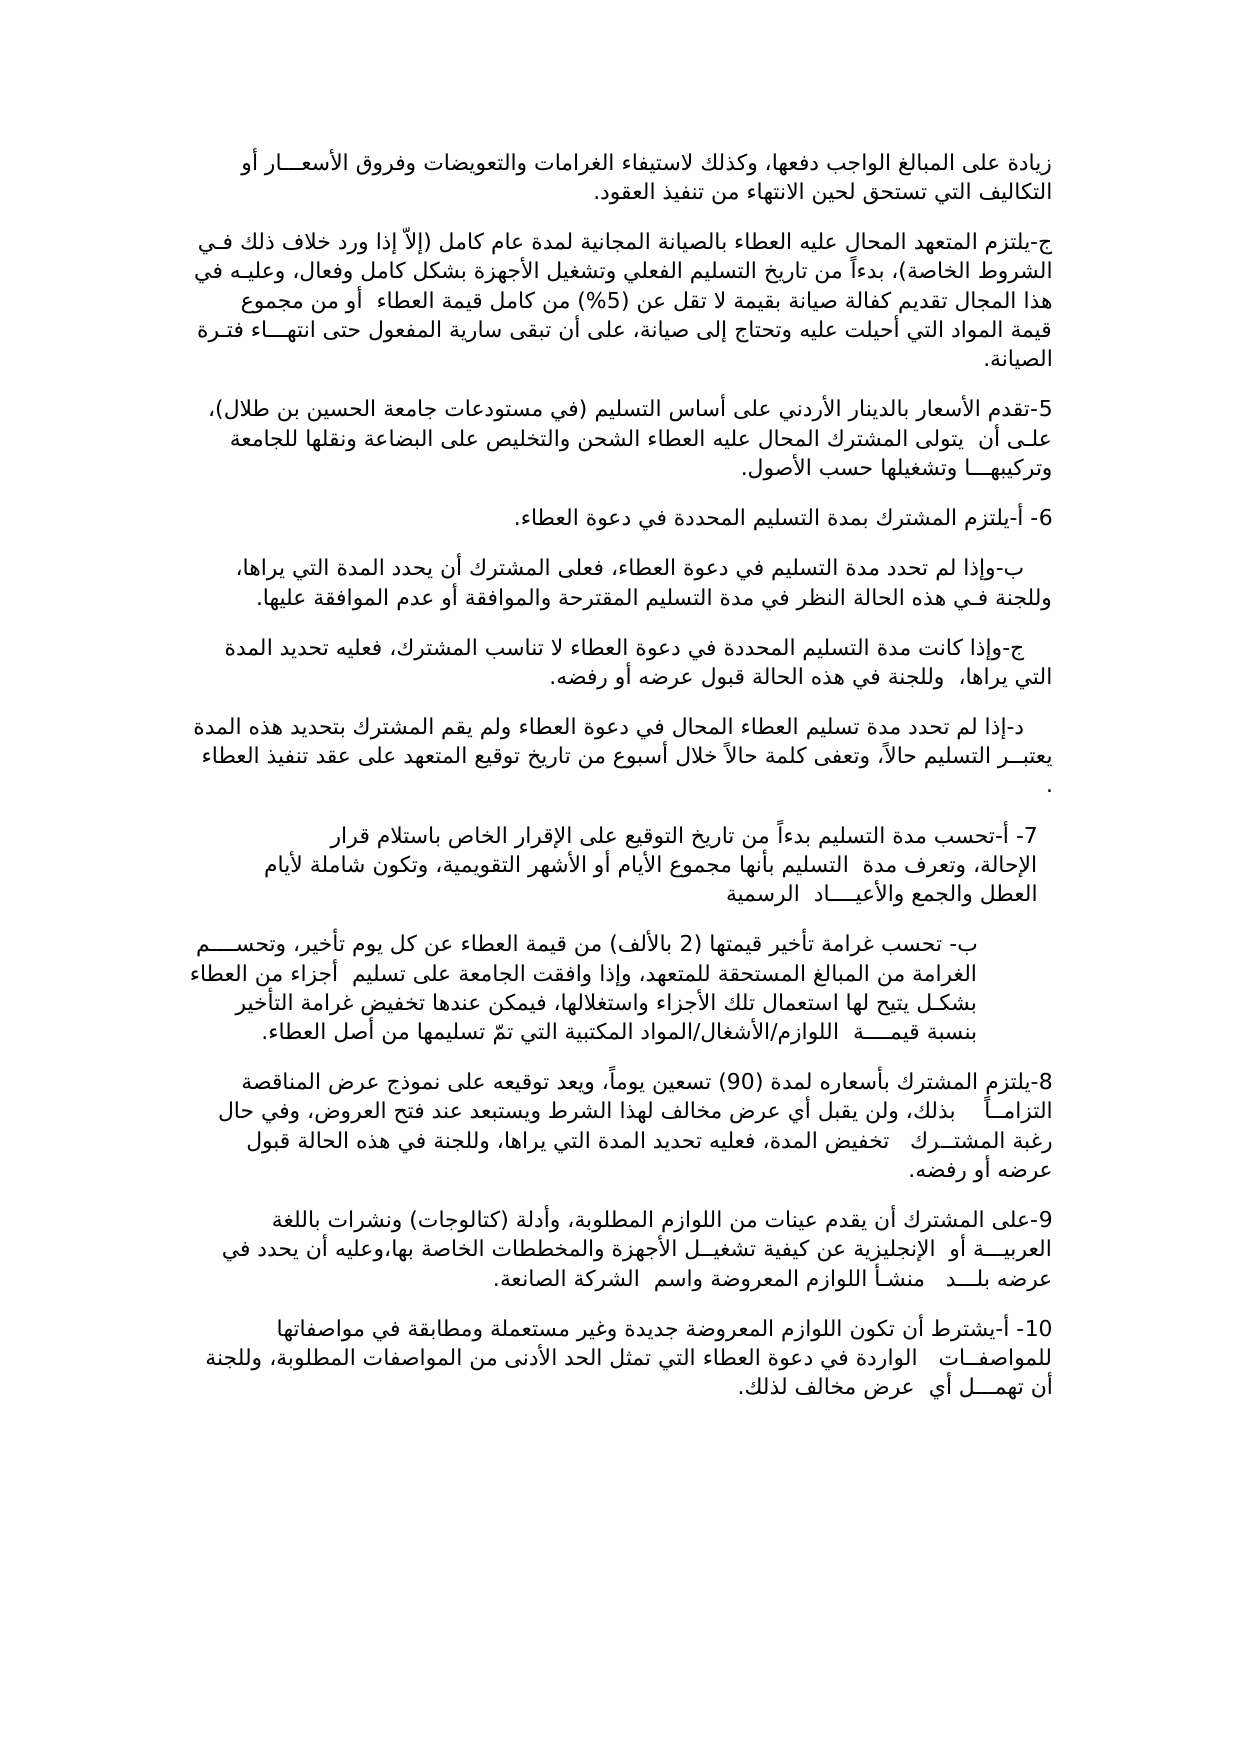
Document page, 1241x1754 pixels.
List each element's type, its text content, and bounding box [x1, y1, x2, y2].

text ب-وإذا لم تحدد مدة التسليم في دعوة العطاء، فعلى المشترك أن يحدد المدة التي يراها، وللجنة فـي هذه الحالة النظر في مدة التسليم المقترحة والموافقة أو عدم الموافقة عليها. [187, 555, 1053, 610]
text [187, 150, 1053, 205]
text 10- أ-يشترط أن تكون اللوازم المعروضة جديدة وغير مستعملة ومطابقة في مواصفاتها للمواصفــات الواردة في دعوة العطاء التي تمثل الحد الأدنى من المواصفات المطلوبة، وللجنة أن تهمـــل أي عرض مخالف لذلك. [187, 1316, 1053, 1400]
text ب- تحسب غرامة تأخير قيمتها (2 بالألف) من قيمة العطاء عن كل يوم تأخير، وتحســــم الغرامة من المبالغ المستحقة للمتعهد، وإذا وافقت الجامعة على تسليم أجزاء من العطاء بشكـل يتيح لها استعمال تلك الأجزاء واستغلالها، فيمكن عندها تخفيض غرامة التأخير بنسبة قيمــــة اللوازم/الأشغال/المواد المكتبية التي تمّ تسليمها من أصل العطاء. [187, 931, 978, 1045]
text د-إذا لم تحدد مدة تسليم العطاء المحال في دعوة العطاء ولم يقم المشترك بتحديد هذه المدة يعتبــر التسليم حالاً، وتعفى كلمة حالاً خلال أسبوع من تاريخ توقيع المتعهد على عقد تنفيذ العطاء . [187, 714, 1053, 798]
text 5-تقدم الأسعار بالدينار الأردني على أساس التسليم (في مستودعات جامعة الحسين بن طلال)، علـى أن يتولى المشترك المحال عليه العطاء الشحن والتخليص على البضاعة ونقلها للجامعة وتركيبهـــا وتشغيلها حسب الأصول. [187, 397, 1053, 481]
text 9-على المشترك أن يقدم عينات من اللوازم المطلوبة، وأدلة (كتالوجات) ونشرات باللغة العربيـــة أو الإنجليزية عن كيفية تشغيــل الأجهزة والمخططات الخاصة بها،وعليه أن يحدد في عرضه بلـــد منشـأ اللوازم المعروضة واسم الشركة الصانعة. [187, 1207, 1053, 1291]
text ج-يلتزم المتعهد المحال عليه العطاء بالصيانة المجانية لمدة عام كامل (إلاّ إذا ورد خلاف ذلك فـي الشروط الخاصة)، بدءاً من تاريخ التسليم الفعلي وتشغيل الأجهزة بشكل كامل وفعال، وعليـه في هذا المجال تقديم كفالة صيانة بقيمة لا تقل عن (5%) من كامل قيمة العطاء أو من مجموع قيمة المواد التي أحيلت عليه وتحتاج إلى صيانة، على أن تبقى سارية المفعول حتى انتهـــاء فتـرة الصيانة. [187, 229, 1053, 372]
text 6- أ-يلتزم المشترك بمدة التسليم المحددة في دعوة العطاء. [187, 505, 1053, 531]
text 8-يلتزم المشترك بأسعاره لمدة (90) تسعين يوماً، ويعد توقيعه على نموذج عرض المناقصة التزامــاً بذلك، ولن يقبل أي عرض مخالف لهذا الشرط ويستبعد عند فتح العروض، وفي حال رغبة المشتــرك تخفيض المدة، فعليه تحديد المدة التي يراها، وللجنة في هذه الحالة قبول عرضه أو رفضه. [187, 1069, 1053, 1183]
text 7- أ-تحسب مدة التسليم بدءاً من تاريخ التوقيع على الإقرار الخاص باستلام قرار الإحالة، وتعرف مدة التسليم بأنها مجموع الأيام أو الأشهر التقويمية، وتكون شاملة لأيام العطل والجمع والأعيــــاد الرسمية [262, 823, 1038, 907]
text ج-وإذا كانت مدة التسليم المحددة في دعوة العطاء لا تناسب المشترك، فعليه تحديد المدة التي يراها، وللجنة في هذه الحالة قبول عرضه أو رفضه. [187, 635, 1053, 689]
